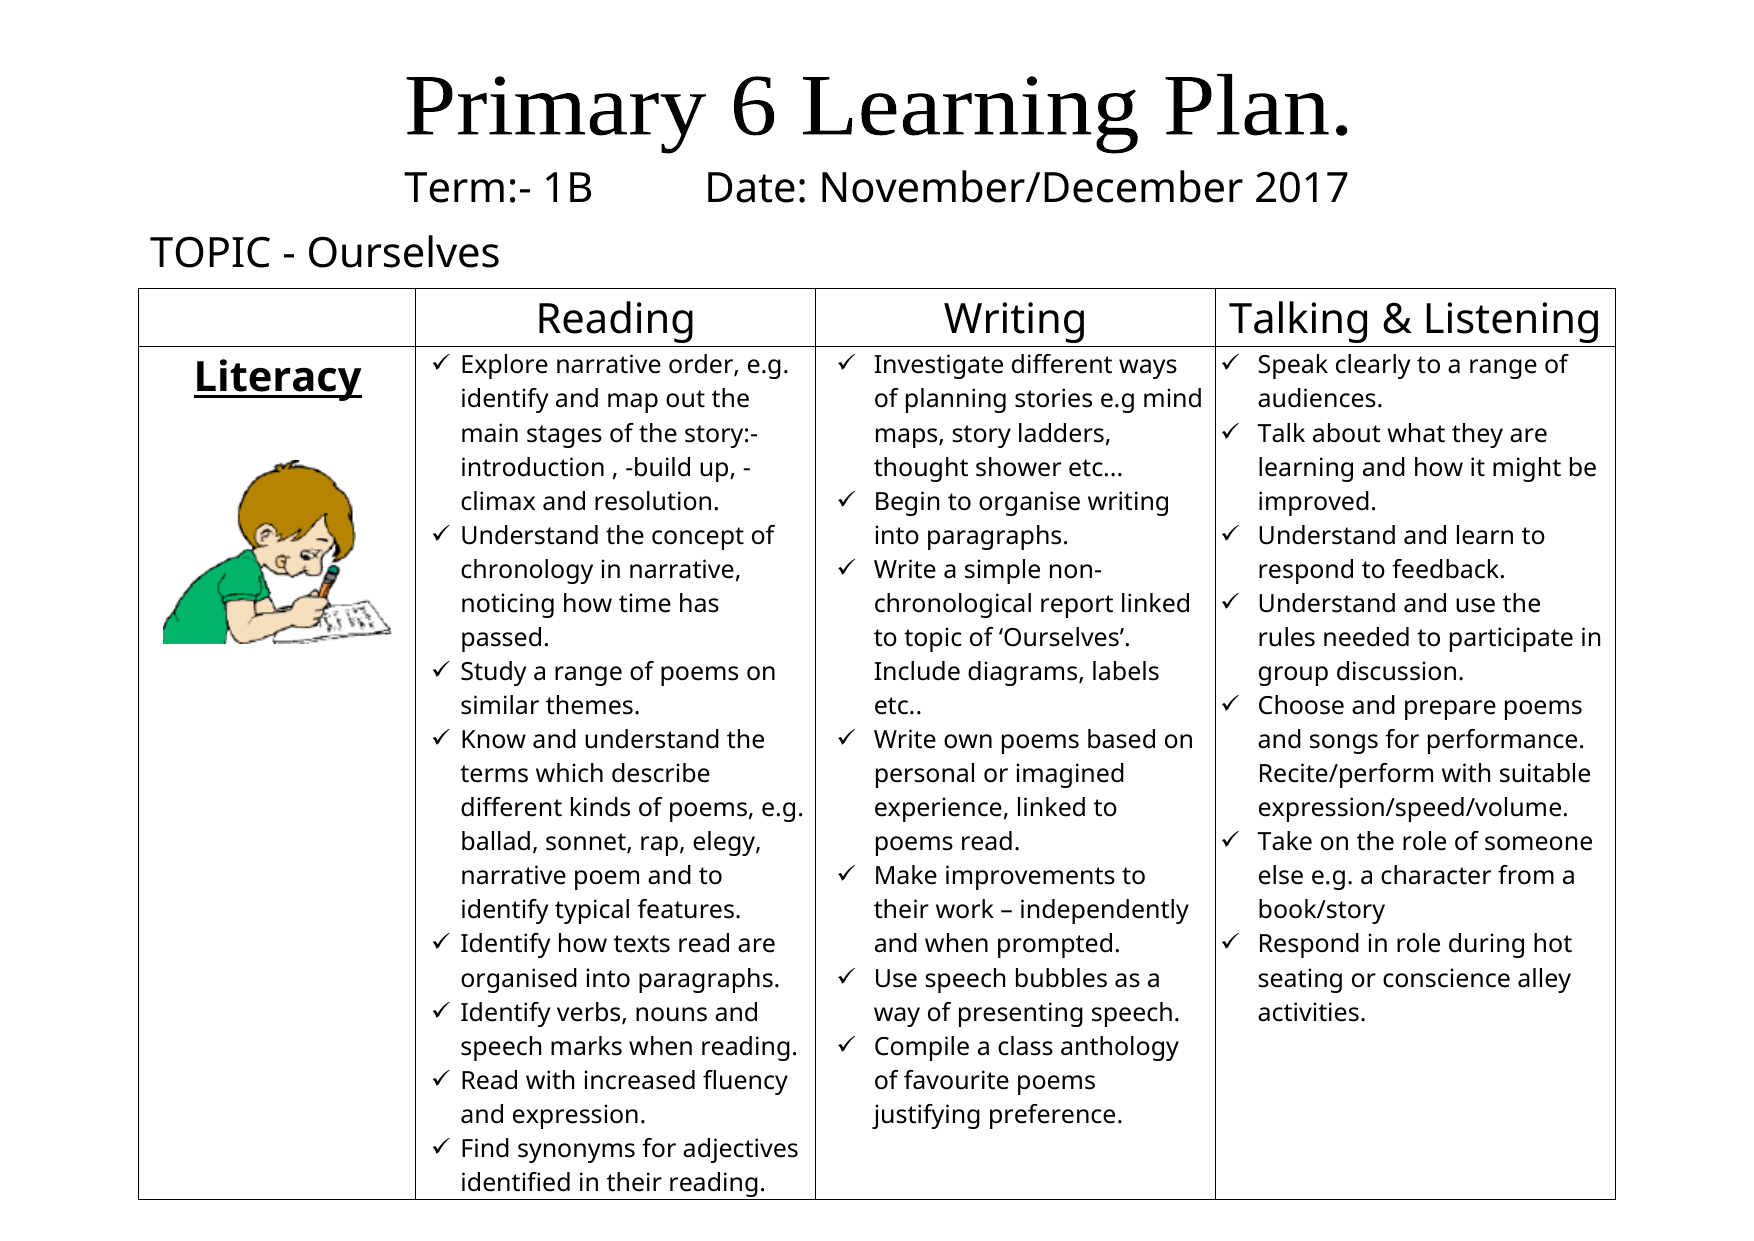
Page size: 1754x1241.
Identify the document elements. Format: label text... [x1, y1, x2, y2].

text TOPIC - Ourselves [150, 223, 1604, 280]
table_cell Speak clearly to a range of audiences. Talk about what they are learning and how it might be improved. Understand and learn to respond to feedback. Understand and use the rules needed to participate in group discussion. Choose and prepare poems and songs for performance. Recite/perform with suitable expression/speed/volume. Take on the role of someone else e.g. a character from a book/story Respond in role during hot seating or conscience alley activities. [1216, 347, 1615, 1199]
table_cell Investigate different ways of planning stories e.g mind maps, story ladders, thought shower etc... Begin to organise writing into paragraphs. Write a simple non-chronological report linked to topic of ‘Ourselves’. Include diagrams, labels etc.. Write own poems based on personal or imagined experience, linked to poems read. Make improvements to their work – independently and when prompted. Use speech bubbles as a way of presenting speech. Compile a class anthology of favourite poems justifying preference. [816, 347, 1215, 1199]
table_cell Literacy [139, 347, 415, 1199]
table_cell Explore narrative order, e.g. identify and map out the main stages of the story:- introduction , -build up, -climax and resolution. Understand the concept of chronology in narrative, noticing how time has passed. Study a range of poems on similar themes. Know and understand the terms which describe different kinds of poems, e.g. ballad, sonnet, rap, elegy, narrative poem and to identify typical features. Identify how texts read are organised into paragraphs. Identify verbs, nouns and speech marks when reading. Read with increased fluency and expression. Find synonyms for adjectives identified in their reading. [416, 347, 815, 1199]
picture [163, 460, 392, 644]
table_header [139, 289, 415, 346]
table_header Reading [416, 289, 815, 346]
text Term:- 1B Date: November/December 2017 [150, 158, 1604, 214]
table_header Writing [816, 289, 1215, 346]
table_header Talking & Listening [1216, 289, 1615, 346]
